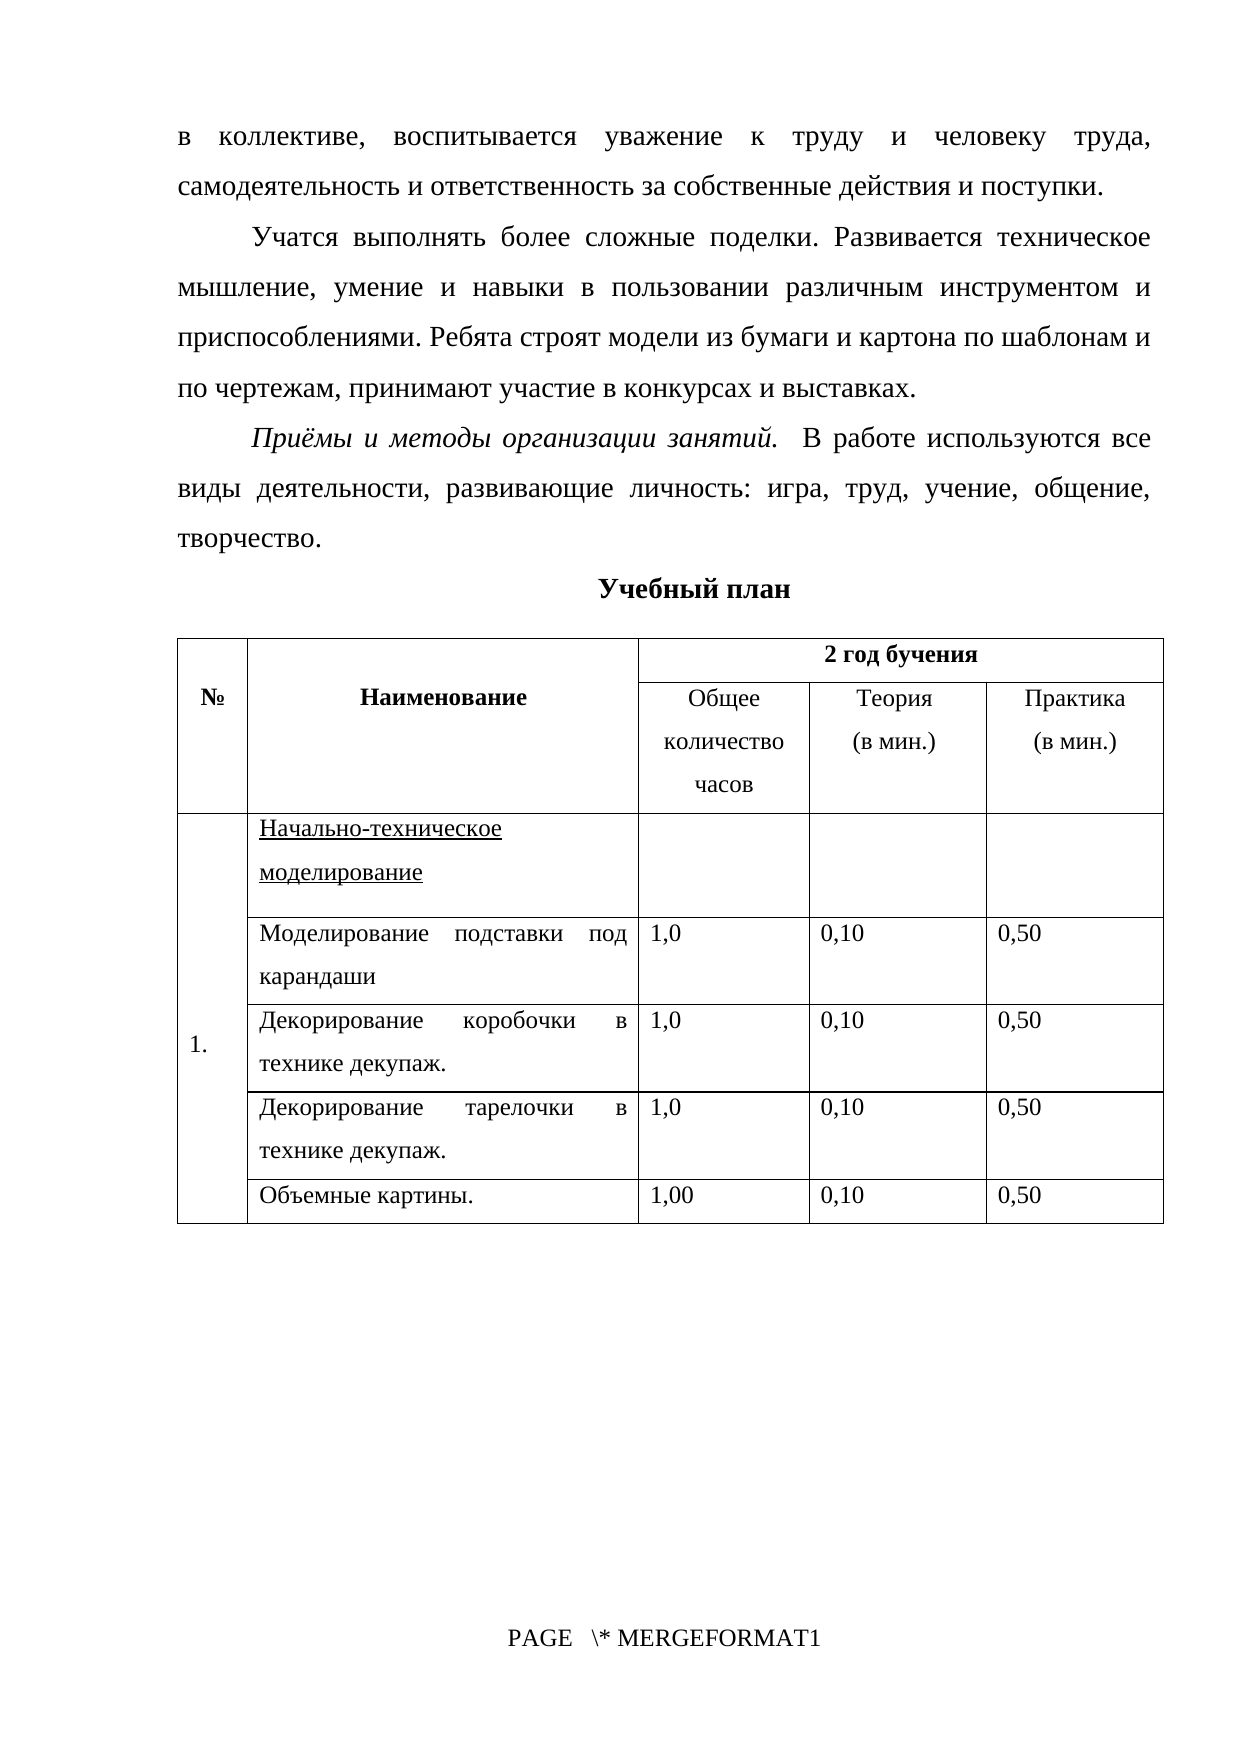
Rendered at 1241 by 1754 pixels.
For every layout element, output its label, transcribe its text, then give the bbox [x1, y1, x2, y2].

table_cell 0,50 [987, 1005, 1163, 1091]
table_cell [810, 814, 986, 917]
table_cell Декорирование тарелочки в технике декупаж. [248, 1093, 638, 1179]
table_cell Теория (в мин.) [810, 683, 986, 812]
table_cell Объемные картины. [248, 1180, 638, 1223]
table_header Наименование [248, 639, 638, 812]
table_cell Декорирование коробочки в технике декупаж. [248, 1005, 638, 1091]
table_header 2 год бучения [639, 639, 1163, 682]
table_cell Начально-техническое моделирование [248, 814, 638, 917]
table_cell 1,0 [639, 918, 809, 1004]
table_cell Практика (в мин.) [987, 683, 1163, 812]
table_cell 1,0 [639, 1093, 809, 1179]
text Учатся выполнять более сложные поделки. Развивается техническое мышление, умение и навыки в пользовании различным инструментом и приспособлениями. Ребята строят модели из бумаги и картона по шаблонам и по чертежам, принимают участие в конкурсах и выставках. [177, 219, 1152, 403]
table_cell 0,10 [810, 1005, 986, 1091]
table_cell 1,00 [639, 1180, 809, 1223]
table_cell 1. [178, 814, 247, 1223]
table_header № [178, 639, 247, 812]
table_cell [987, 814, 1163, 917]
table_cell [639, 814, 809, 917]
text Учебный план [177, 571, 1211, 604]
table_cell 1,0 [639, 1005, 809, 1091]
table_cell 0,10 [810, 918, 986, 1004]
table_cell 0,50 [987, 1180, 1163, 1223]
table_cell 0,50 [987, 1093, 1163, 1179]
text Приёмы и методы организации занятий. В работе используются все виды деятельности, развивающие личность: игра, труд, учение, общение, творчество. [177, 420, 1152, 554]
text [177, 118, 1152, 202]
table_cell 0,50 [987, 918, 1163, 1004]
table_cell 0,10 [810, 1180, 986, 1223]
table_cell Общее количество часов [639, 683, 809, 812]
table_cell Моделирование подставки под карандаши [248, 918, 638, 1004]
table_cell 0,10 [810, 1093, 986, 1179]
